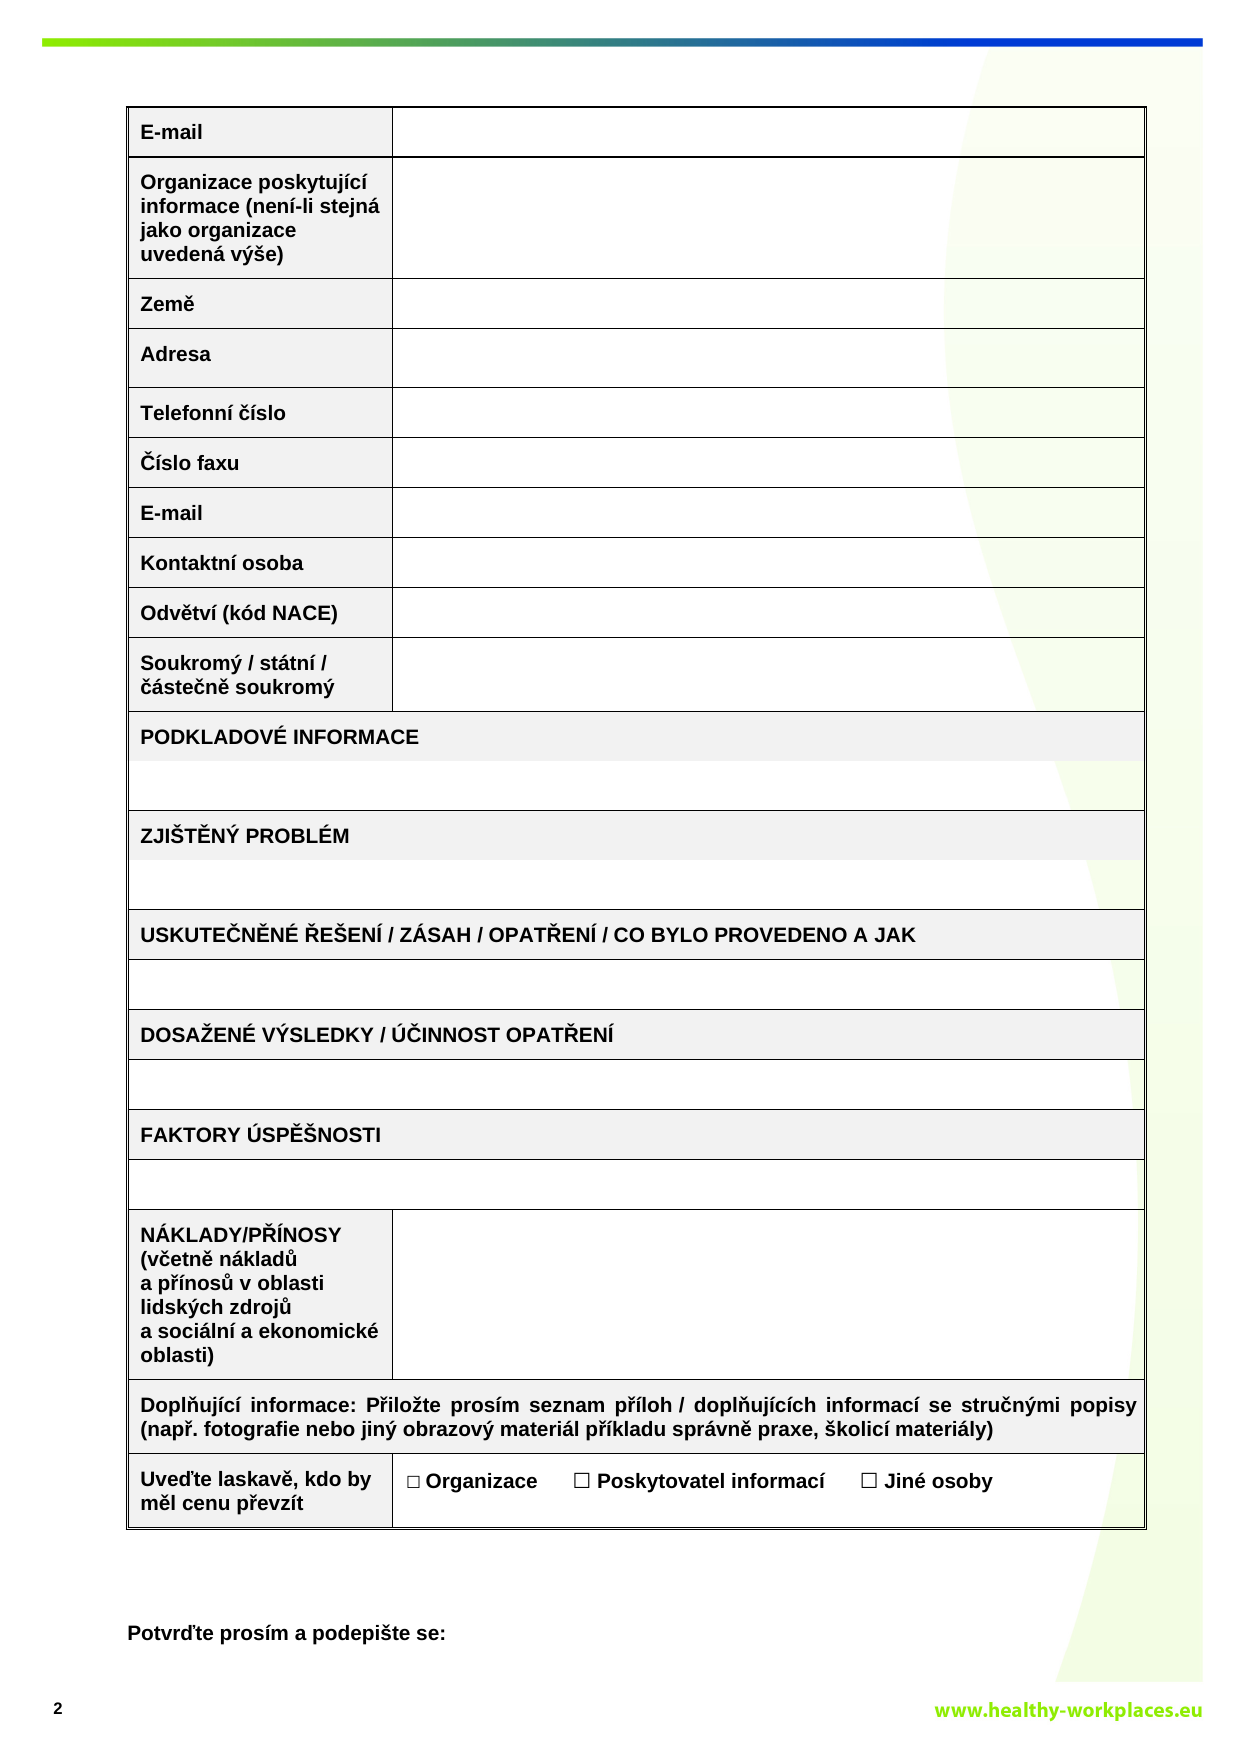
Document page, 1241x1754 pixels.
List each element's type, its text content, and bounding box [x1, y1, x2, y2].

table_cell [393, 588, 1144, 637]
table_cell [393, 488, 1144, 537]
table_cell PODKLADOVÉ INFORMACE [129, 712, 1144, 761]
table_cell USKUTEČNĚNÉ ŘEŠENÍ / ZÁSAH / OPATŘENÍ / CO BYLO PROVEDENO A JAK [129, 910, 1144, 959]
table_cell DOSAŽENÉ VÝSLEDKY / ÚČINNOST OPATŘENÍ [129, 1010, 1144, 1059]
table_cell [129, 960, 1144, 1009]
table_cell Adresa [129, 329, 392, 387]
table_cell [393, 638, 1144, 711]
table_cell [393, 108, 1144, 156]
table_cell Číslo faxu [129, 438, 392, 487]
table_cell Uveďte laskavě, kdo by měl cenu převzít [129, 1454, 392, 1527]
table_cell [393, 1210, 1144, 1379]
table_cell Kontaktní osoba [129, 538, 392, 587]
text Potvrďte prosím a podepište se: [127, 1621, 1157, 1644]
table_cell [393, 538, 1144, 587]
table_cell [393, 329, 1144, 387]
table_cell FAKTORY ÚSPĚŠNOSTI [129, 1110, 1144, 1159]
table_cell Telefonní číslo [129, 388, 392, 437]
table_cell [129, 1160, 1144, 1209]
table_cell Země [129, 279, 392, 328]
table_cell E-mail [129, 108, 392, 156]
table_cell Doplňující informace: Přiložte prosím seznam příloh / doplňujících informací se stručnými popisy (např. fotografie nebo jiný obrazový materiál příkladu správně praxe, školicí materiály) [129, 1380, 1144, 1453]
table_cell [129, 1060, 1144, 1109]
table_cell Organizace poskytující informace (není-li stejná jako organizace uvedená výše) [129, 158, 392, 278]
table_cell [129, 761, 1144, 810]
table_cell [393, 438, 1144, 487]
table_cell [129, 860, 1144, 909]
table_cell E-mail [129, 488, 392, 537]
table_cell Soukromý / státní / částečně soukromý [129, 638, 392, 711]
table_cell Odvětví (kód NACE) [129, 588, 392, 637]
picture [0, 0, 1241, 1754]
table_cell Organizace Poskytovatel informací Jiné osoby [393, 1454, 1144, 1527]
table_cell [393, 388, 1144, 437]
table_cell NÁKLADY/PŘÍNOSY (včetně nákladů a přínosů v oblasti lidských zdrojů a sociální a ekonomické oblasti) [129, 1210, 392, 1379]
table_cell [393, 158, 1144, 278]
table_cell [393, 279, 1144, 328]
table_cell ZJIŠTĚNÝ PROBLÉM [129, 811, 1144, 860]
